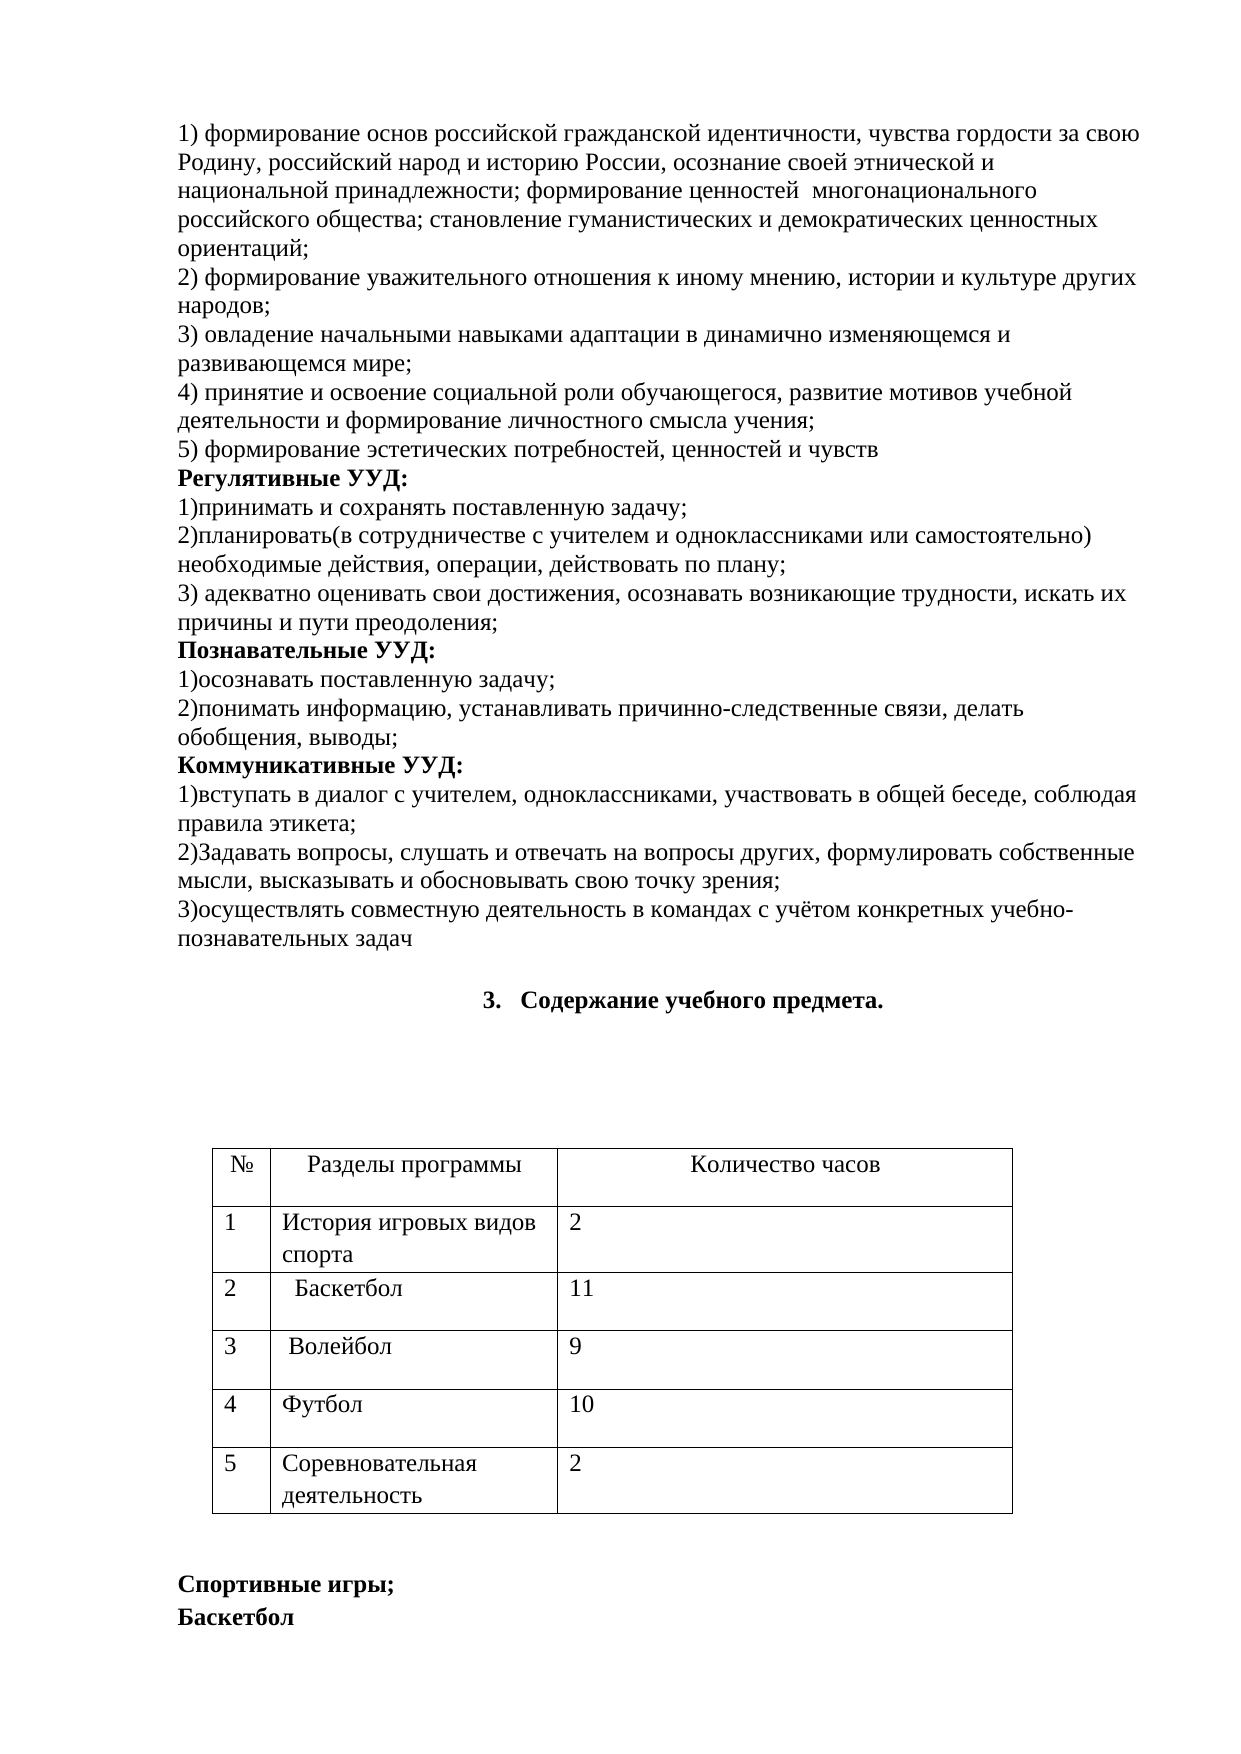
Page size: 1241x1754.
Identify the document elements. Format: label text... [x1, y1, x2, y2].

table_cell Баскетбол [271, 1273, 557, 1330]
text Спортивные игры; [177, 1569, 1152, 1597]
table_cell 9 [558, 1331, 1012, 1388]
text 5) формирование эстетических потребностей, ценностей и чувств [177, 434, 1152, 463]
list Содержание учебного предмета. [215, 985, 1152, 1014]
table_cell 5 [213, 1448, 270, 1513]
text 1)принимать и сохранять поставленную задачу; [177, 492, 1152, 521]
text Баскетбол [177, 1602, 1152, 1630]
table_header № [213, 1149, 270, 1206]
text Регулятивные УУД: [177, 463, 1152, 492]
table_cell 4 [213, 1390, 270, 1447]
table_cell 2 [558, 1207, 1012, 1272]
table_cell 3 [213, 1331, 270, 1388]
table_header Количество часов [558, 1149, 1012, 1206]
table_cell 2 [213, 1273, 270, 1330]
table_cell Волейбол [271, 1331, 557, 1388]
text 1)вступать в диалог с учителем, одноклассниками, участвовать в общей беседе, соблюдая правила этикета; [177, 779, 1152, 837]
text 2)понимать информацию, устанавливать причинно-следственные связи, делать обобщения, выводы; [177, 693, 1152, 751]
text 2)планировать(в сотрудничестве с учителем и одноклассниками или самостоятельно) необходимые действия, операции, действовать по плану; [177, 521, 1152, 578]
text 2) формирование уважительного отношения к иному мнению, истории и культуре других народов; [177, 262, 1152, 319]
table_cell Футбол [271, 1390, 557, 1447]
table_cell 2 [558, 1448, 1012, 1513]
table_cell 10 [558, 1390, 1012, 1447]
table_header Разделы программы [271, 1149, 557, 1206]
table_cell История игровых видов спорта [271, 1207, 557, 1272]
text 3) овладение начальными навыками адаптации в динамично изменяющемся и развивающемся мире; [177, 319, 1152, 377]
text 1) формирование основ российской гражданской идентичности, чувства гордости за свою Родину, российский народ и историю России, осознание своей этнической и национальной принадлежности; формирование ценностей многонационального российского общества; становление гуманистических и демократических ценностных ориентаций; [177, 118, 1152, 262]
table_cell 1 [213, 1207, 270, 1272]
text 1)осознавать поставленную задачу; [177, 664, 1152, 693]
text 3) адекватно оценивать свои достижения, осознавать возникающие трудности, искать их причины и пути преодоления; [177, 578, 1152, 636]
text 3)осуществлять совместную деятельность в командах с учётом конкретных учебно-познавательных задач [177, 894, 1152, 952]
text Коммуникативные УУД: [177, 751, 1152, 779]
text 2)Задавать вопросы, слушать и отвечать на вопросы других, формулировать собственные мысли, высказывать и обосновывать свою точку зрения; [177, 837, 1152, 894]
table_cell Соревновательная деятельность [271, 1448, 557, 1513]
table_cell 11 [558, 1273, 1012, 1330]
text Познавательные УУД: [177, 636, 1152, 664]
text 4) принятие и освоение социальной роли обучающегося, развитие мотивов учебной деятельности и формирование личностного смысла учения; [177, 377, 1152, 434]
